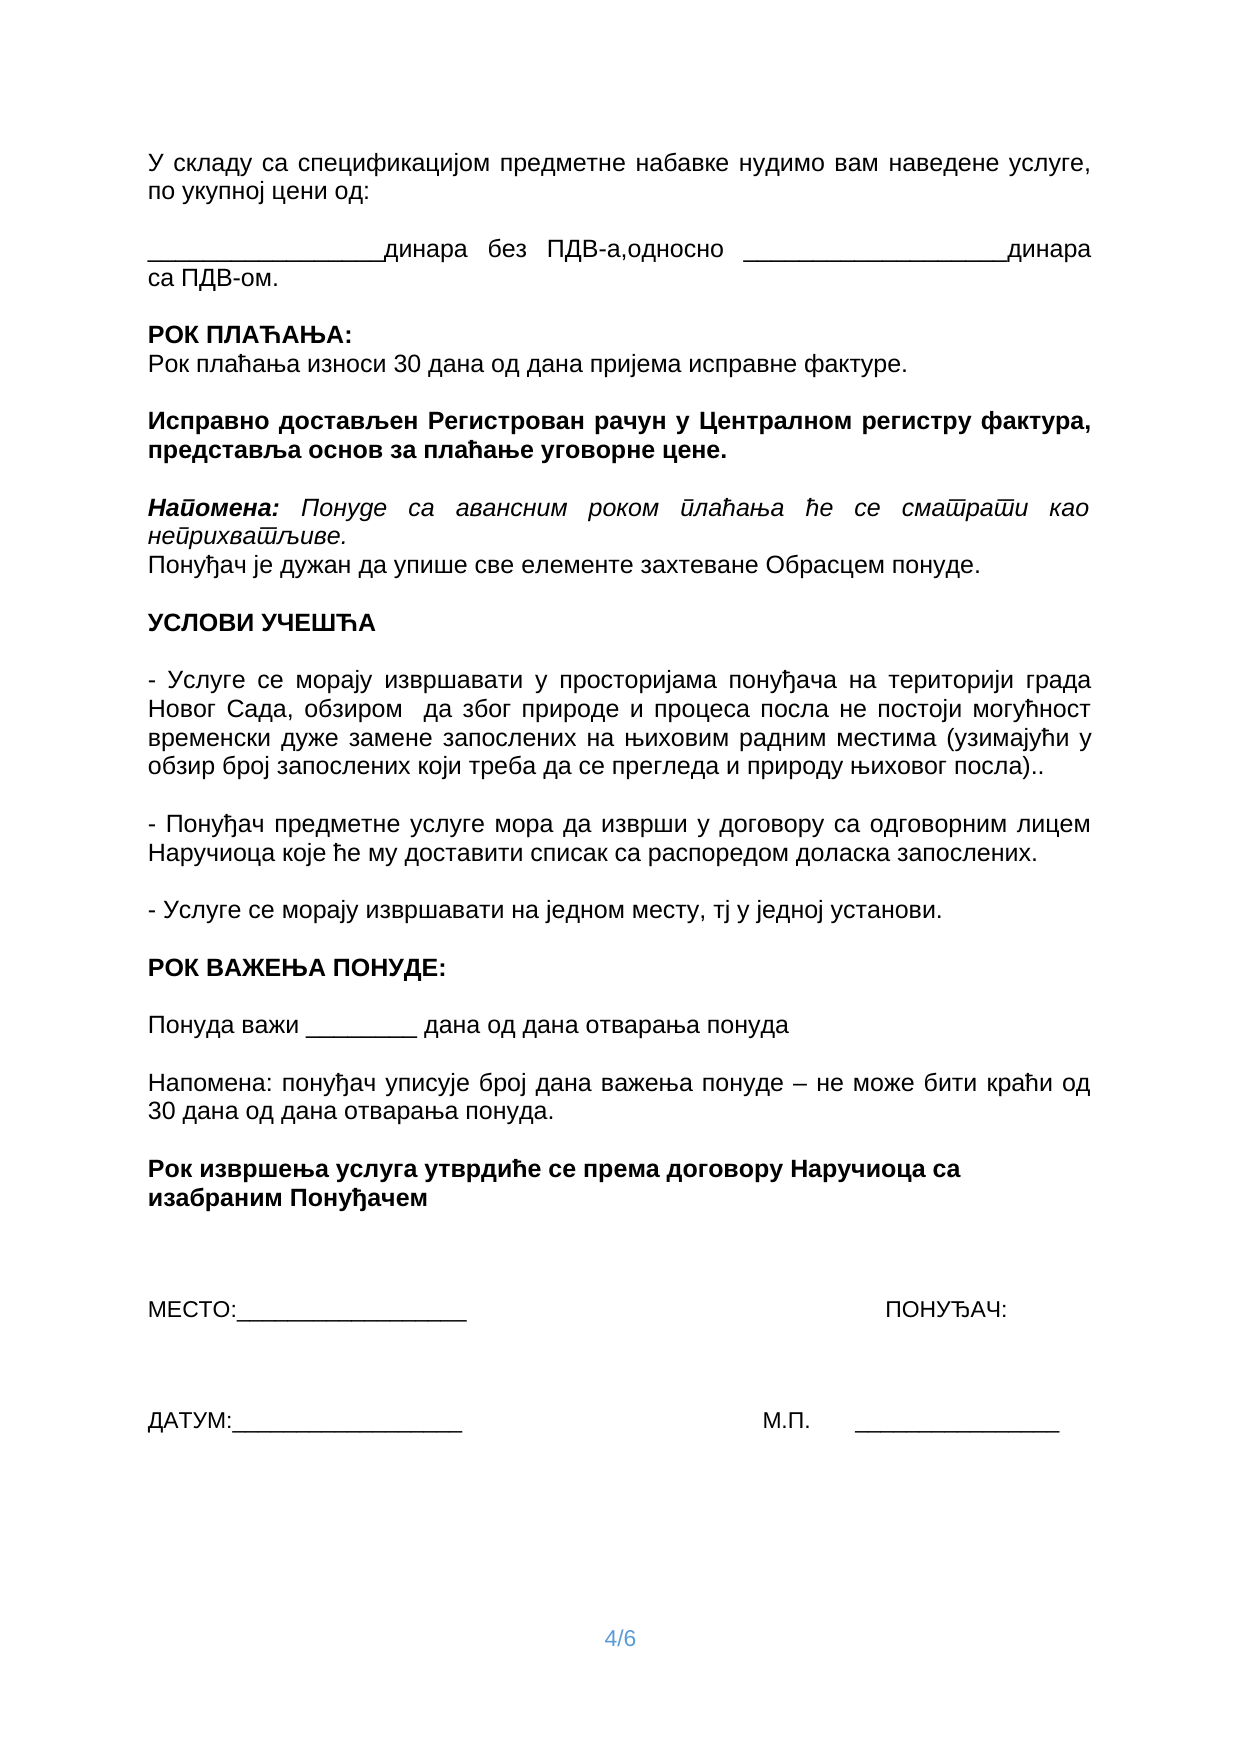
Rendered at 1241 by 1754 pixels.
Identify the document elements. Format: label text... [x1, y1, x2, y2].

text Рок извршења услуга утврдиће се према договору Наручиоца са изабраним Понуђачем [148, 1154, 1093, 1212]
text - Понуђач предметне услуге мора да изврши у договору са одговорним лицем Наручиоца које ће му доставити списак са распоредом доласка запослених. [148, 809, 1093, 866]
text _________________динара без ПДВ-а,односно ___________________динара са ПДВ-ом. [148, 234, 1093, 291]
text МЕСТО:__________________ ПОНУЂАЧ: [148, 1296, 1093, 1323]
text Понуђач је дужан да упише све елементе захтеване Обрасцем понуде. [148, 550, 1093, 579]
text УСЛОВИ УЧЕШЋА [148, 608, 1093, 636]
text - Услуге се морају извршавати на једном месту, тј у једној установи. [148, 895, 1093, 924]
text РОК ПЛАЋАЊА: [148, 320, 1093, 349]
text Исправно достављен Регистрован рачун у Централном регистру фактура, представља основ за плаћање уговорне цене. [148, 406, 1093, 464]
text Напомена: Понуде са авансним роком плаћања ће се сматрати као неприхватљиве. [148, 493, 1093, 550]
text Рок плаћања износи 30 дана од дана пријема исправне фактуре. [148, 349, 1093, 378]
text Понуда важи ________ дана од дана отварања понуда [148, 1010, 1093, 1039]
text У складу са спецификацијом предметне набавке нудимо вам наведене услуге, по укупној цени од: [148, 148, 1093, 205]
text ДАТУМ:__________________ М.П. ________________ [148, 1407, 1093, 1434]
text - Услуге се морају извршавати у просторијама понуђача на територији града Новог Сада, обзиром да због природе и процеса посла не постоји могућност временски дуже замене запослених на њиховим радним местима (узимајући у обзир број запослених који треба да се прегледа и природу њиховог посла).. [148, 665, 1093, 780]
text Напомена: понуђач уписује број дана важења понуде – не може бити краћи од 30 дана од дана отварања понуда. [148, 1068, 1093, 1125]
text РОК ВАЖЕЊА ПОНУДЕ: [148, 953, 1093, 981]
